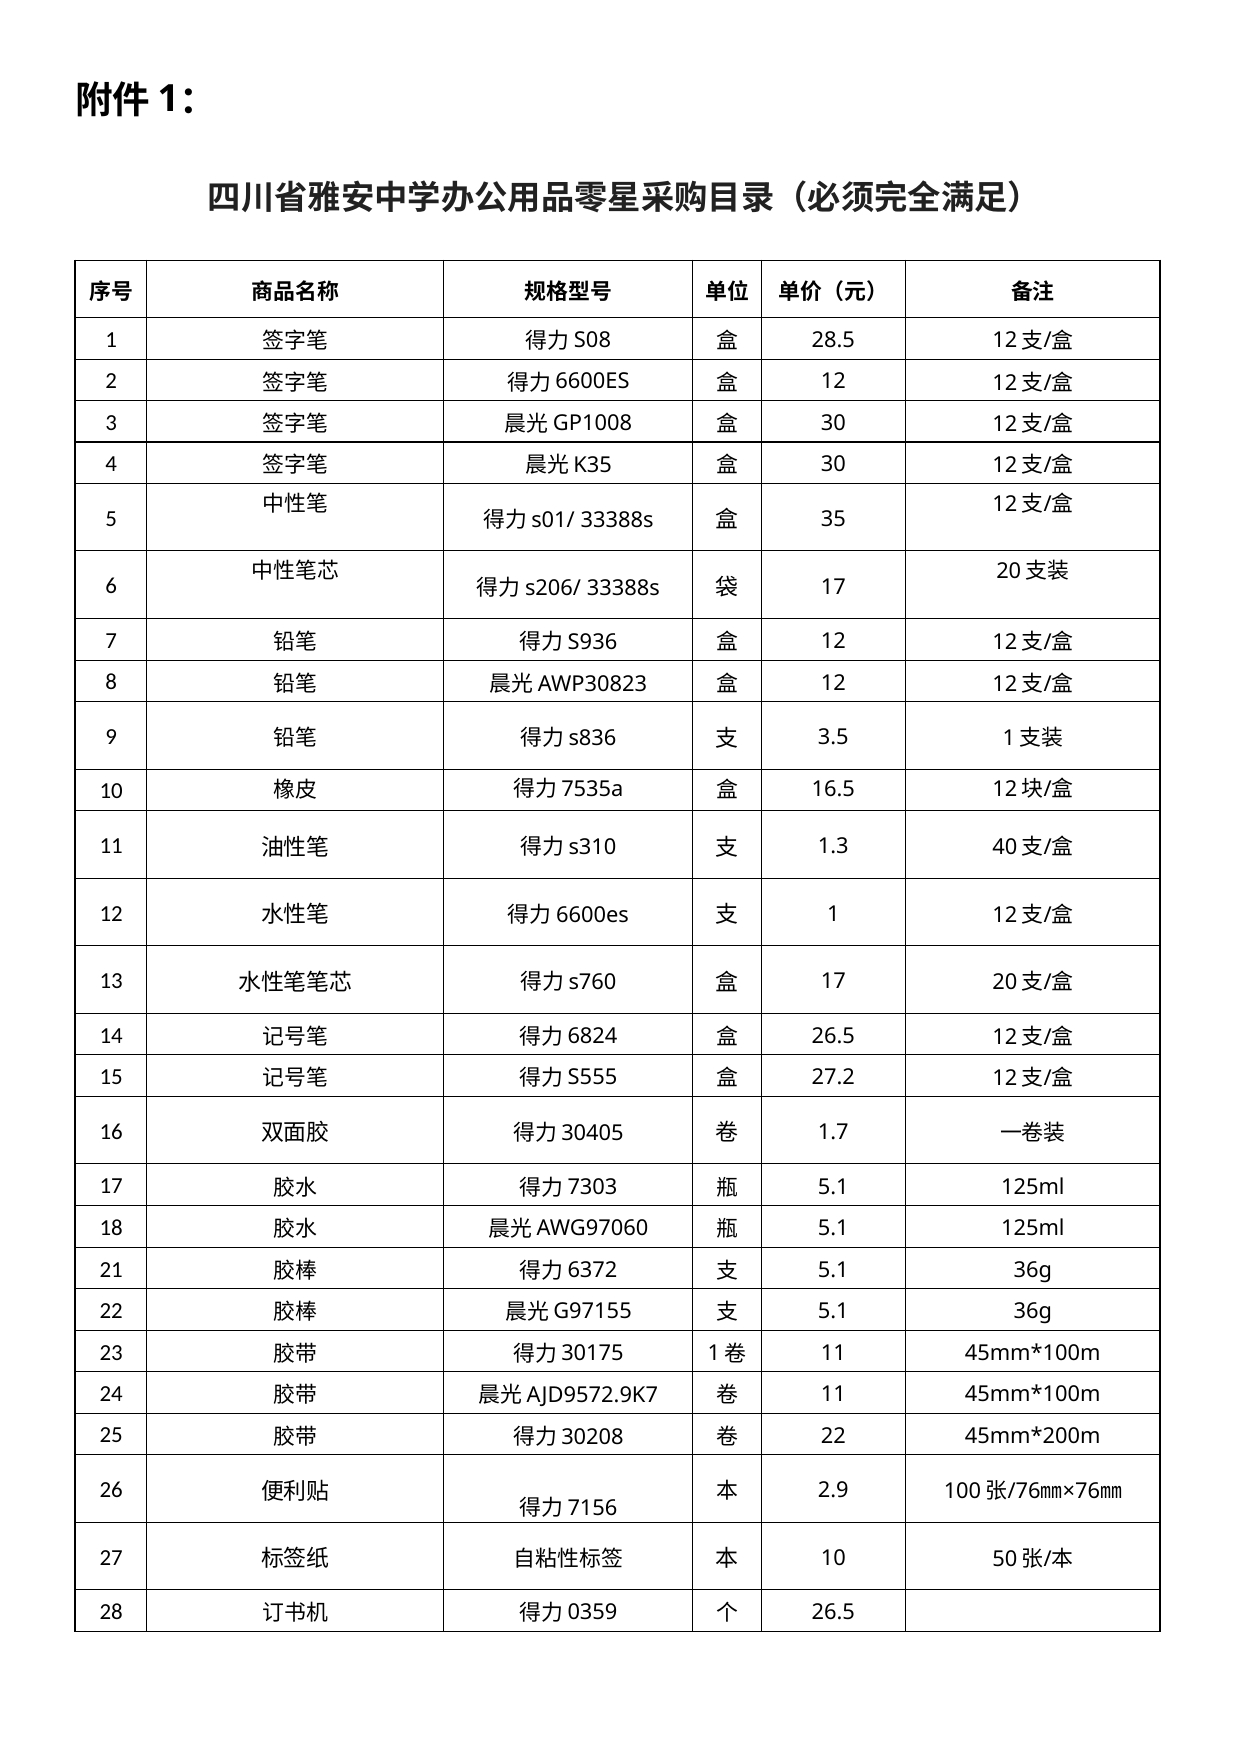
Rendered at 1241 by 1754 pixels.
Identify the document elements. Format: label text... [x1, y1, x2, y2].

table_cell 签字笔 [147, 443, 443, 483]
table_cell 得力s01/ 33388s [444, 484, 692, 550]
table_cell 22 [762, 1414, 905, 1454]
table_cell 26.5 [762, 1014, 905, 1054]
table_cell 支 [693, 1289, 761, 1330]
table_cell 1 [762, 879, 905, 945]
table_cell 得力s836 [444, 702, 692, 768]
table_cell 得力7303 [444, 1164, 692, 1205]
table_cell 11 [762, 1372, 905, 1413]
table_cell 12 [762, 661, 905, 701]
table_cell 胶带 [147, 1414, 443, 1454]
table_cell 15 [76, 1055, 146, 1096]
table_cell 4 [76, 443, 146, 483]
table_cell 得力S936 [444, 619, 692, 659]
table_cell 支 [693, 879, 761, 945]
table_cell 125ml [906, 1164, 1159, 1205]
table_cell 12支/盒 [906, 318, 1159, 358]
table_cell 5.1 [762, 1248, 905, 1288]
table_cell 12支/盒 [906, 484, 1159, 550]
table_cell 备注 [906, 261, 1159, 317]
text 附件1： [75, 64, 1165, 129]
table_cell 12支/盒 [906, 1014, 1159, 1054]
table_cell 3 [76, 401, 146, 441]
table_cell 得力6600ES [444, 360, 692, 400]
table_cell 12支/盒 [906, 360, 1159, 400]
table_cell 12 [762, 360, 905, 400]
table_cell 记号笔 [147, 1055, 443, 1096]
table_cell 12 [76, 879, 146, 945]
table_cell 25 [76, 1414, 146, 1454]
table_cell 铅笔 [147, 619, 443, 659]
table_cell 1卷 [693, 1331, 761, 1371]
table_cell 盒 [693, 443, 761, 483]
table_cell 35 [762, 484, 905, 550]
table_cell 27 [76, 1523, 146, 1589]
table_cell 自粘性标签 [444, 1523, 692, 1589]
table_cell 盒 [693, 946, 761, 1013]
table_cell 得力7156 [444, 1455, 692, 1522]
table_cell 水性笔笔芯 [147, 946, 443, 1013]
table_cell 36g [906, 1248, 1159, 1288]
table_cell 一卷装 [906, 1097, 1159, 1163]
table_cell 26 [76, 1455, 146, 1522]
table_cell 5.1 [762, 1206, 905, 1247]
table_cell 标签纸 [147, 1523, 443, 1589]
table_cell 瓶 [693, 1164, 761, 1205]
table_cell 卷 [693, 1414, 761, 1454]
table_cell 盒 [693, 484, 761, 550]
table_cell 盒 [693, 401, 761, 441]
table_cell 27.2 [762, 1055, 905, 1096]
table_cell 得力s310 [444, 811, 692, 878]
table_cell 24 [76, 1372, 146, 1413]
table_cell 17 [762, 551, 905, 618]
table_cell 单位 [693, 261, 761, 317]
table_cell 中性笔芯 [147, 551, 443, 618]
table_cell 22 [76, 1289, 146, 1330]
table_cell 得力6824 [444, 1014, 692, 1054]
table_cell 签字笔 [147, 360, 443, 400]
table_cell 得力s760 [444, 946, 692, 1013]
table_cell 6 [76, 551, 146, 618]
table_cell 便利贴 [147, 1455, 443, 1522]
table_cell 油性笔 [147, 811, 443, 878]
table_cell 盒 [693, 1014, 761, 1054]
table_cell 胶棒 [147, 1248, 443, 1288]
table_cell 28.5 [762, 318, 905, 358]
table_cell 铅笔 [147, 702, 443, 768]
table_cell 10 [762, 1523, 905, 1589]
table_cell 16 [76, 1097, 146, 1163]
table_cell 1支装 [906, 702, 1159, 768]
table_cell 盒 [693, 360, 761, 400]
table_cell 单价（元） [762, 261, 905, 317]
table_cell 本 [693, 1455, 761, 1522]
table_cell 盒 [693, 318, 761, 358]
table_cell 袋 [693, 551, 761, 618]
table_cell [906, 1590, 1159, 1631]
table_cell 商品名称 [147, 261, 443, 317]
table_cell 40支/盒 [906, 811, 1159, 878]
table_cell 7 [76, 619, 146, 659]
table_cell 得力S555 [444, 1055, 692, 1096]
table_cell 13 [76, 946, 146, 1013]
table_cell 10 [76, 770, 146, 810]
table_cell 支 [693, 702, 761, 768]
table_cell 个 [693, 1590, 761, 1631]
table_cell 橡皮 [147, 770, 443, 810]
table_cell 23 [76, 1331, 146, 1371]
table_cell 水性笔 [147, 879, 443, 945]
table_cell 卷 [693, 1097, 761, 1163]
table_cell 中性笔 [147, 484, 443, 550]
table_cell 9 [76, 702, 146, 768]
table_cell 5.1 [762, 1164, 905, 1205]
table_cell 晨光AJD9572.9K7 [444, 1372, 692, 1413]
table_cell 记号笔 [147, 1014, 443, 1054]
table_cell 签字笔 [147, 401, 443, 441]
table_cell 36g [906, 1289, 1159, 1330]
table_cell 2 [76, 360, 146, 400]
table_cell 1.3 [762, 811, 905, 878]
table_cell 1.7 [762, 1097, 905, 1163]
table_cell 21 [76, 1248, 146, 1288]
table_cell 盒 [693, 619, 761, 659]
table_cell 得力6372 [444, 1248, 692, 1288]
table_cell 支 [693, 811, 761, 878]
table_cell 20支/盒 [906, 946, 1159, 1013]
table_cell 胶带 [147, 1372, 443, 1413]
table_header 四川省雅安中学办公用品零星采购目录（必须完全满足） [75, 130, 1173, 259]
table_cell 12支/盒 [906, 619, 1159, 659]
table_cell 12支/盒 [906, 443, 1159, 483]
table_cell 签字笔 [147, 318, 443, 358]
table_cell 125ml [906, 1206, 1159, 1247]
table_cell 16.5 [762, 770, 905, 810]
table_cell 得力S08 [444, 318, 692, 358]
table_cell 盒 [693, 1055, 761, 1096]
table_cell 1 [76, 318, 146, 358]
table_cell 5.1 [762, 1289, 905, 1330]
table_cell 卷 [693, 1372, 761, 1413]
table_cell 晨光GP1008 [444, 401, 692, 441]
table_cell 规格型号 [444, 261, 692, 317]
table_cell 12支/盒 [906, 661, 1159, 701]
table_cell 得力6600es [444, 879, 692, 945]
table_cell 14 [76, 1014, 146, 1054]
table_cell 得力s206/ 33388s [444, 551, 692, 618]
table_cell 双面胶 [147, 1097, 443, 1163]
table_cell 得力30175 [444, 1331, 692, 1371]
table_cell 得力30405 [444, 1097, 692, 1163]
table_cell 订书机 [147, 1590, 443, 1631]
table_cell 12支/盒 [906, 879, 1159, 945]
table_cell 100张/76㎜×76㎜ [906, 1455, 1159, 1522]
table_cell 12支/盒 [906, 401, 1159, 441]
table_cell 胶带 [147, 1331, 443, 1371]
table_cell 17 [76, 1164, 146, 1205]
table_cell 铅笔 [147, 661, 443, 701]
table_cell 26.5 [762, 1590, 905, 1631]
table_cell 支 [693, 1248, 761, 1288]
table_cell 盒 [693, 661, 761, 701]
table_cell 晨光AWG97060 [444, 1206, 692, 1247]
table_cell 30 [762, 401, 905, 441]
table_cell 胶棒 [147, 1289, 443, 1330]
table_cell 得力7535a [444, 770, 692, 810]
table_cell 17 [762, 946, 905, 1013]
table_cell 8 [76, 661, 146, 701]
table_cell 晨光K35 [444, 443, 692, 483]
table_cell 45mm*200m [906, 1414, 1159, 1454]
table_cell 晨光AWP30823 [444, 661, 692, 701]
table_cell 序号 [76, 261, 146, 317]
table_cell 5 [76, 484, 146, 550]
table_cell 11 [762, 1331, 905, 1371]
table_cell 50张/本 [906, 1523, 1159, 1589]
table_cell 45mm*100m [906, 1331, 1159, 1371]
table_cell 瓶 [693, 1206, 761, 1247]
table_cell 得力0359 [444, 1590, 692, 1631]
table_cell 12 [762, 619, 905, 659]
table_cell 20支装 [906, 551, 1159, 618]
table_cell 3.5 [762, 702, 905, 768]
table_cell 30 [762, 443, 905, 483]
table_cell 本 [693, 1523, 761, 1589]
table_cell 18 [76, 1206, 146, 1247]
table_cell 45mm*100m [906, 1372, 1159, 1413]
table_cell 胶水 [147, 1206, 443, 1247]
table_cell 胶水 [147, 1164, 443, 1205]
table_cell 晨光G97155 [444, 1289, 692, 1330]
table_cell 12支/盒 [906, 1055, 1159, 1096]
table_cell 2.9 [762, 1455, 905, 1522]
table_cell 28 [76, 1590, 146, 1631]
table_cell 得力30208 [444, 1414, 692, 1454]
table_cell 11 [76, 811, 146, 878]
table_cell 盒 [693, 770, 761, 810]
table_cell 12块/盒 [906, 770, 1159, 810]
